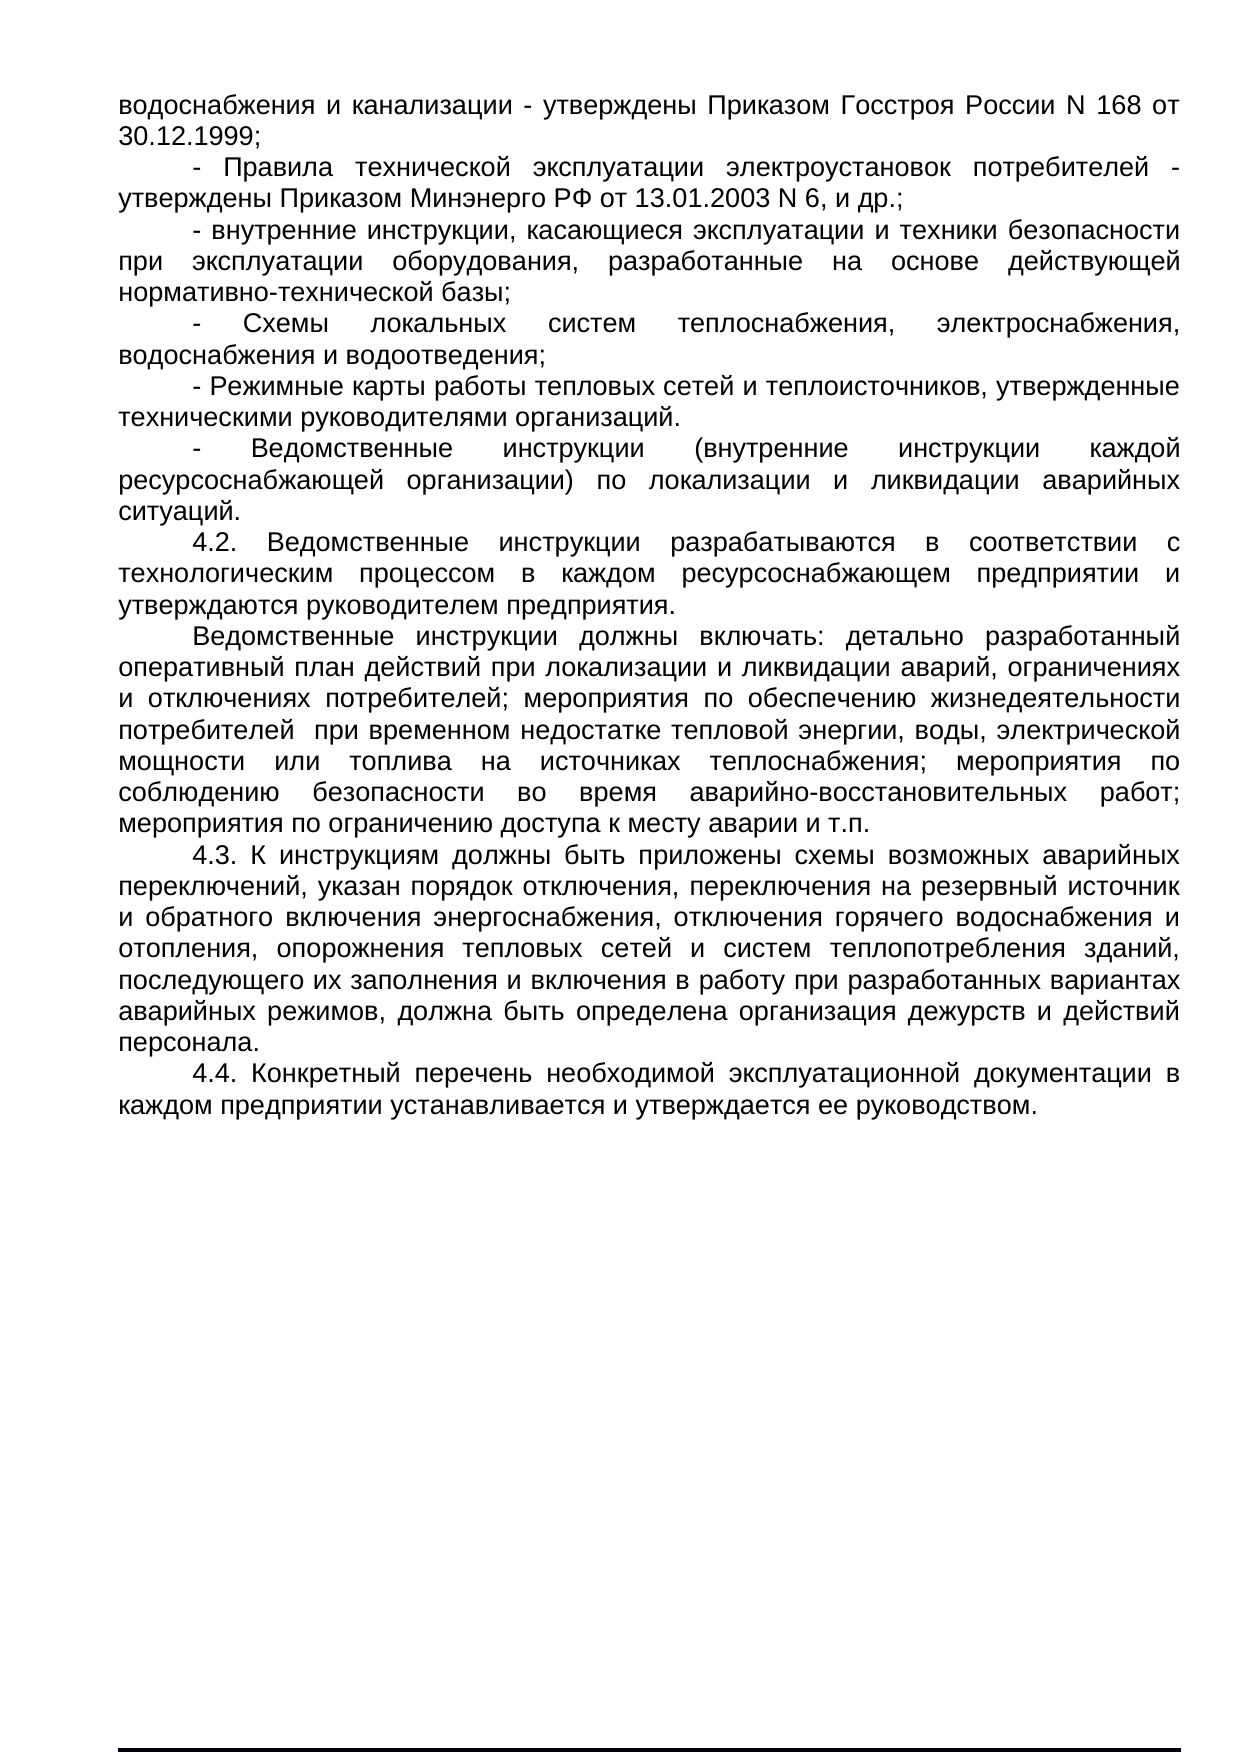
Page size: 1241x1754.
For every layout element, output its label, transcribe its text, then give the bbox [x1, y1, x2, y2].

text - Ведомственные инструкции (внутренние инструкции каждой ресурсоснабжающей организации) по локализации и ликвидации аварийных ситуаций. [118, 432, 1181, 526]
text - внутренние инструкции, касающиеся эксплуатации и техники безопасности при эксплуатации оборудования, разработанные на основе действующей нормативно-технической базы; [118, 214, 1181, 307]
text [118, 89, 1181, 151]
text 4.3. К инструкциям должны быть приложены схемы возможных аварийных переключений, указан порядок отключения, переключения на резервный источник и обратного включения энергоснабжения, отключения горячего водоснабжения и отопления, опорожнения тепловых сетей и систем теплопотребления зданий, последующего их заполнения и включения в работу при разработанных вариантах аварийных режимов, должна быть определена организация дежурств и действий персонала. [118, 839, 1181, 1057]
text - Правила технической эксплуатации электроустановок потребителей - утверждены Приказом Минэнерго РФ от 13.01.2003 N 6, и др.; [118, 151, 1181, 214]
text - Схемы локальных систем теплоснабжения, электроснабжения, водоснабжения и водоотведения; [118, 307, 1181, 370]
text - Режимные карты работы тепловых сетей и теплоисточников, утвержденные техническими руководителями организаций. [118, 370, 1181, 432]
text 4.2. Ведомственные инструкции разрабатываются в соответствии с технологическим процессом в каждом ресурсоснабжающем предприятии и утверждаются руководителем предприятия. [118, 526, 1181, 620]
text 4.4. Конкретный перечень необходимой эксплуатационной документации в каждом предприятии устанавливается и утверждается ее руководством. [118, 1057, 1181, 1120]
text Ведомственные инструкции должны включать: детально разработанный оперативный план действий при локализации и ликвидации аварий, ограничениях и отключениях потребителей; мероприятия по обеспечению жизнедеятельности потребителей при временном недостатке тепловой энергии, воды, электрической мощности или топлива на источниках теплоснабжения; мероприятия по соблюдению безопасности во время аварийно-восстановительных работ; мероприятия по ограничению доступа к месту аварии и т.п. [118, 620, 1181, 839]
